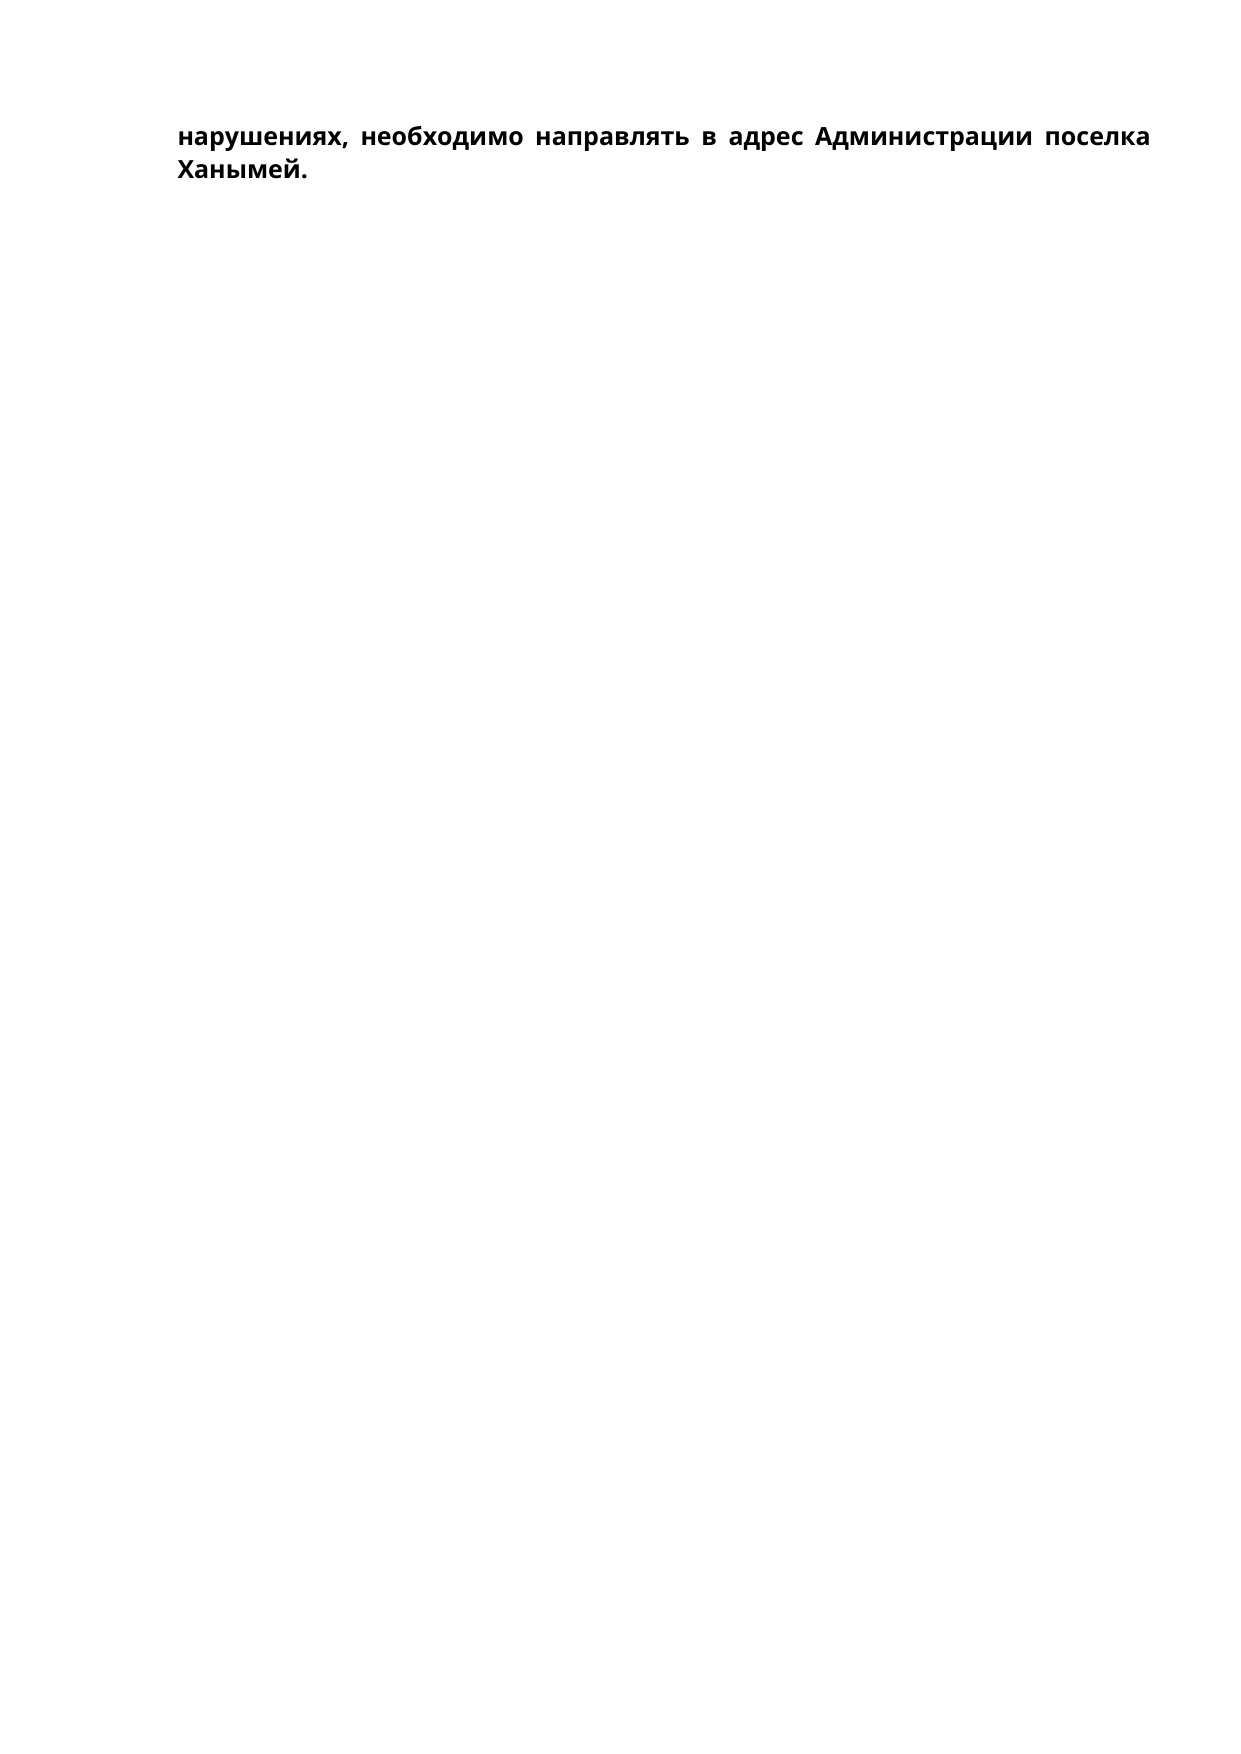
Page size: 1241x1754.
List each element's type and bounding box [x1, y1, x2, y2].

text [177, 118, 1152, 186]
